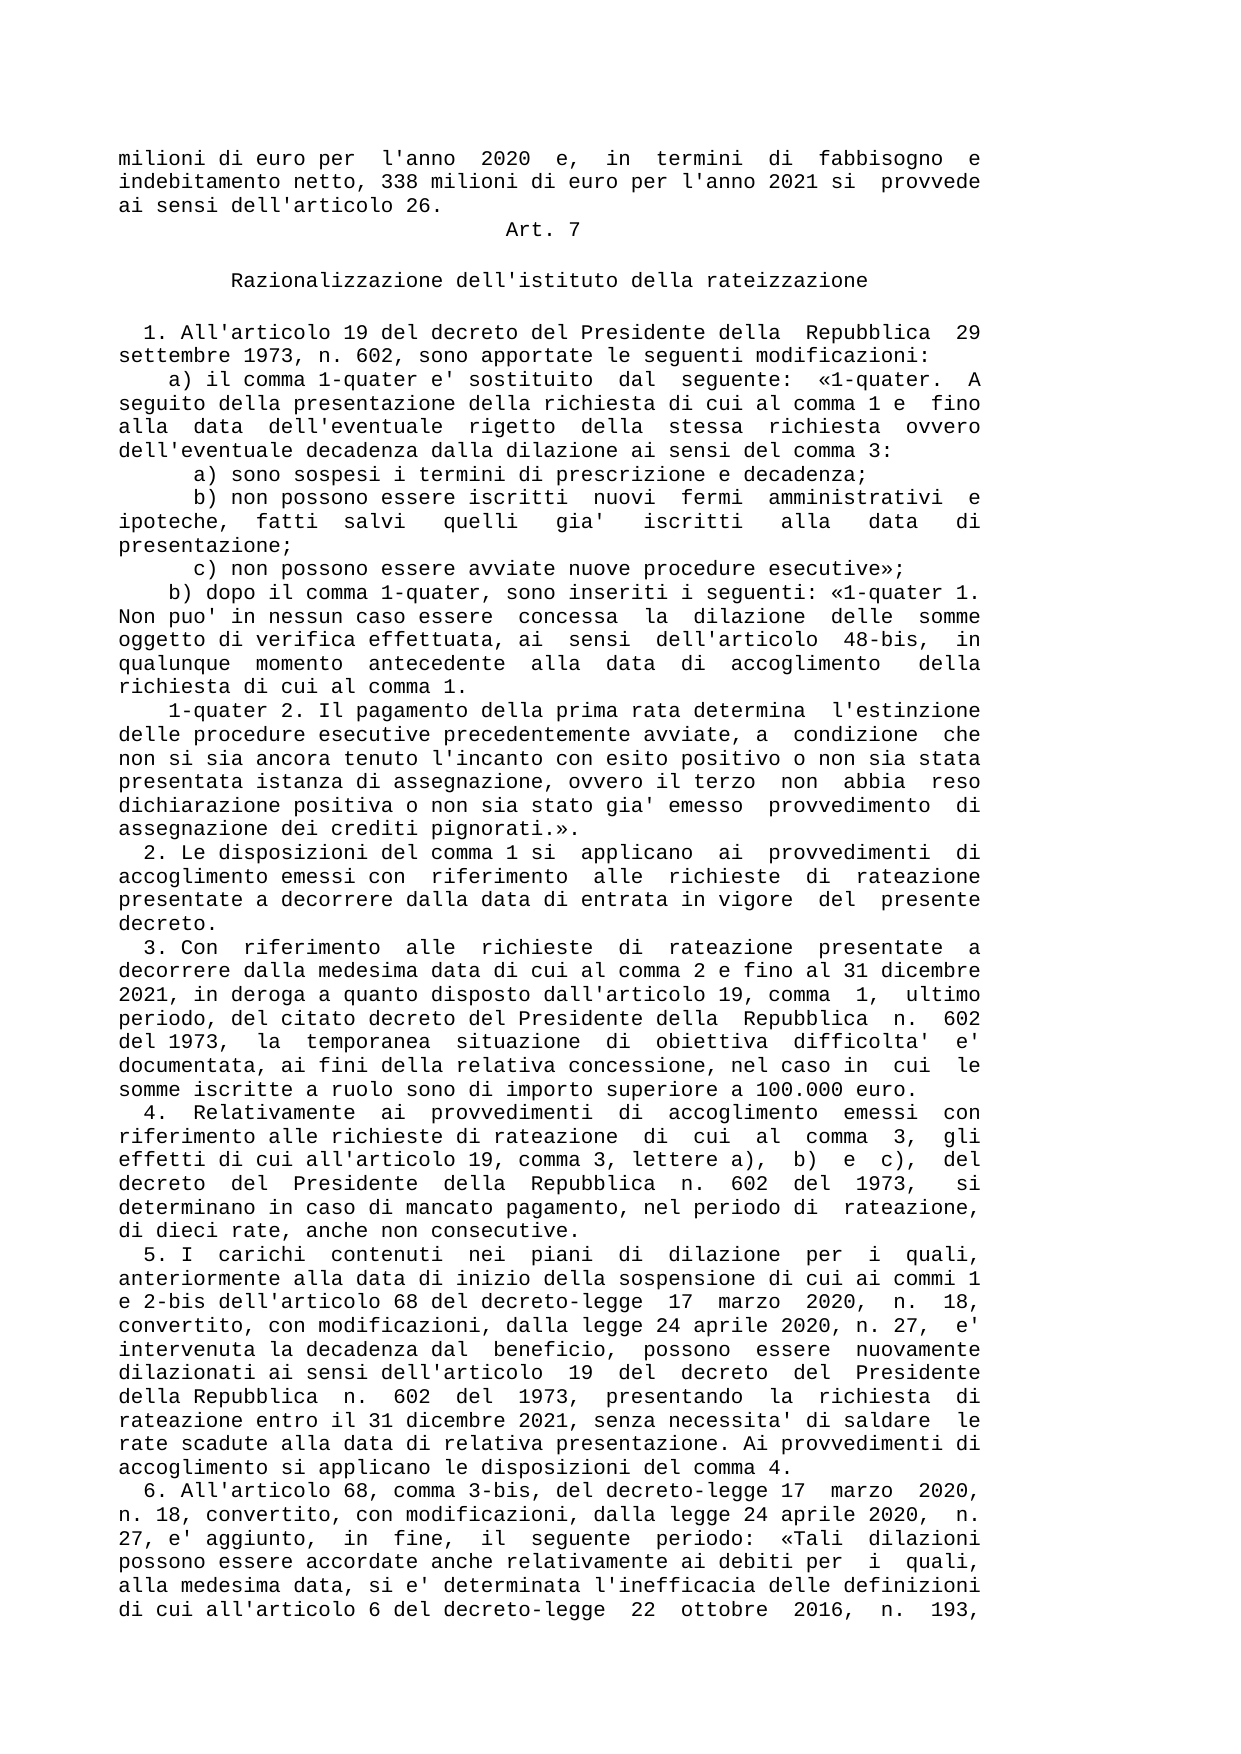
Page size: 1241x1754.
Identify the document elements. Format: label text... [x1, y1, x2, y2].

text presentata istanza di assegnazione, ovvero il terzo non abbia reso [118, 771, 1122, 795]
text 1. All'articolo 19 del decreto del Presidente della Repubblica 29 [118, 322, 1122, 346]
text alla medesima data, si e' determinata l'inefficacia delle definizioni [118, 1575, 1122, 1599]
text Razionalizzazione dell'istituto della rateizzazione [118, 270, 1122, 294]
text indebitamento netto, 338 milioni di euro per l'anno 2021 si provvede [118, 171, 1122, 195]
text accoglimento si applicano le disposizioni del comma 4. [118, 1457, 1122, 1481]
text 2. Le disposizioni del comma 1 si applicano ai provvedimenti di [118, 842, 1122, 866]
text delle procedure esecutive precedentemente avviate, a condizione che [118, 724, 1122, 747]
text a) sono sospesi i termini di prescrizione e decadenza; [118, 464, 1122, 487]
text ai sensi dell'articolo 26. [118, 195, 1122, 218]
text decorrere dalla medesima data di cui al comma 2 e fino al 31 dicembre [118, 960, 1122, 984]
text determinano in caso di mancato pagamento, nel periodo di rateazione, [118, 1197, 1122, 1220]
text dilazionati ai sensi dell'articolo 19 del decreto del Presidente [118, 1362, 1122, 1386]
text settembre 1973, n. 602, sono apportate le seguenti modificazioni: [118, 346, 1122, 369]
text dichiarazione positiva o non sia stato gia' emesso provvedimento di [118, 795, 1122, 818]
text di cui all'articolo 6 del decreto-legge 22 ottobre 2016, n. 193, [118, 1599, 1122, 1622]
text b) non possono essere iscritti nuovi fermi amministrativi e [118, 487, 1122, 511]
text 2021, in deroga a quanto disposto dall'articolo 19, comma 1, ultimo [118, 984, 1122, 1008]
text 6. All'articolo 68, comma 3-bis, del decreto-legge 17 marzo 2020, [118, 1481, 1122, 1504]
text 5. I carichi contenuti nei piani di dilazione per i quali, [118, 1244, 1122, 1268]
text 27, e' aggiunto, in fine, il seguente periodo: «Tali dilazioni [118, 1528, 1122, 1551]
text b) dopo il comma 1-quater, sono inseriti i seguenti: «1-quater 1. [118, 582, 1122, 606]
text assegnazione dei crediti pignorati.». [118, 818, 1122, 842]
text decreto. [118, 913, 1122, 937]
text anteriormente alla data di inizio della sospensione di cui ai commi 1 [118, 1268, 1122, 1291]
text richiesta di cui al comma 1. [118, 677, 1122, 700]
text accoglimento emessi con riferimento alle richieste di rateazione [118, 866, 1122, 889]
text e 2-bis dell'articolo 68 del decreto-legge 17 marzo 2020, n. 18, [118, 1291, 1122, 1315]
text riferimento alle richieste di rateazione di cui al comma 3, gli [118, 1126, 1122, 1149]
text della Repubblica n. 602 del 1973, presentando la richiesta di [118, 1386, 1122, 1409]
text periodo, del citato decreto del Presidente della Repubblica n. 602 [118, 1008, 1122, 1031]
text 1-quater 2. Il pagamento della prima rata determina l'estinzione [118, 700, 1122, 724]
text alla data dell'eventuale rigetto della stessa richiesta ovvero [118, 416, 1122, 440]
text n. 18, convertito, con modificazioni, dalla legge 24 aprile 2020, n. [118, 1504, 1122, 1528]
text presentazione; [118, 535, 1122, 558]
text 4. Relativamente ai provvedimenti di accoglimento emessi con [118, 1102, 1122, 1126]
text documentata, ai fini della relativa concessione, nel caso in cui le [118, 1055, 1122, 1078]
text qualunque momento antecedente alla data di accoglimento della [118, 653, 1122, 677]
text a) il comma 1-quater e' sostituito dal seguente: «1-quater. A [118, 369, 1122, 393]
text milioni di euro per l'anno 2020 e, in termini di fabbisogno e [118, 148, 1122, 171]
text presentate a decorrere dalla data di entrata in vigore del presente [118, 889, 1122, 913]
text ipoteche, fatti salvi quelli gia' iscritti alla data di [118, 511, 1122, 535]
text possono essere accordate anche relativamente ai debiti per i quali, [118, 1551, 1122, 1575]
text non si sia ancora tenuto l'incanto con esito positivo o non sia stata [118, 747, 1122, 771]
text intervenuta la decadenza dal beneficio, possono essere nuovamente [118, 1339, 1122, 1362]
text convertito, con modificazioni, dalla legge 24 aprile 2020, n. 27, e' [118, 1315, 1122, 1339]
text c) non possono essere avviate nuove procedure esecutive»; [118, 558, 1122, 582]
text del 1973, la temporanea situazione di obiettiva difficolta' e' [118, 1031, 1122, 1055]
text oggetto di verifica effettuata, ai sensi dell'articolo 48-bis, in [118, 629, 1122, 653]
text rateazione entro il 31 dicembre 2021, senza necessita' di saldare le [118, 1409, 1122, 1433]
text decreto del Presidente della Repubblica n. 602 del 1973, si [118, 1173, 1122, 1197]
text seguito della presentazione della richiesta di cui al comma 1 e fino [118, 393, 1122, 416]
text di dieci rate, anche non consecutive. [118, 1220, 1122, 1244]
text dell'eventuale decadenza dalla dilazione ai sensi del comma 3: [118, 440, 1122, 464]
text Non puo' in nessun caso essere concessa la dilazione delle somme [118, 606, 1122, 629]
text somme iscritte a ruolo sono di importo superiore a 100.000 euro. [118, 1078, 1122, 1102]
text rate scadute alla data di relativa presentazione. Ai provvedimenti di [118, 1433, 1122, 1457]
text Art. 7 [118, 218, 1122, 242]
text effetti di cui all'articolo 19, comma 3, lettere a), b) e c), del [118, 1149, 1122, 1173]
text 3. Con riferimento alle richieste di rateazione presentate a [118, 937, 1122, 960]
